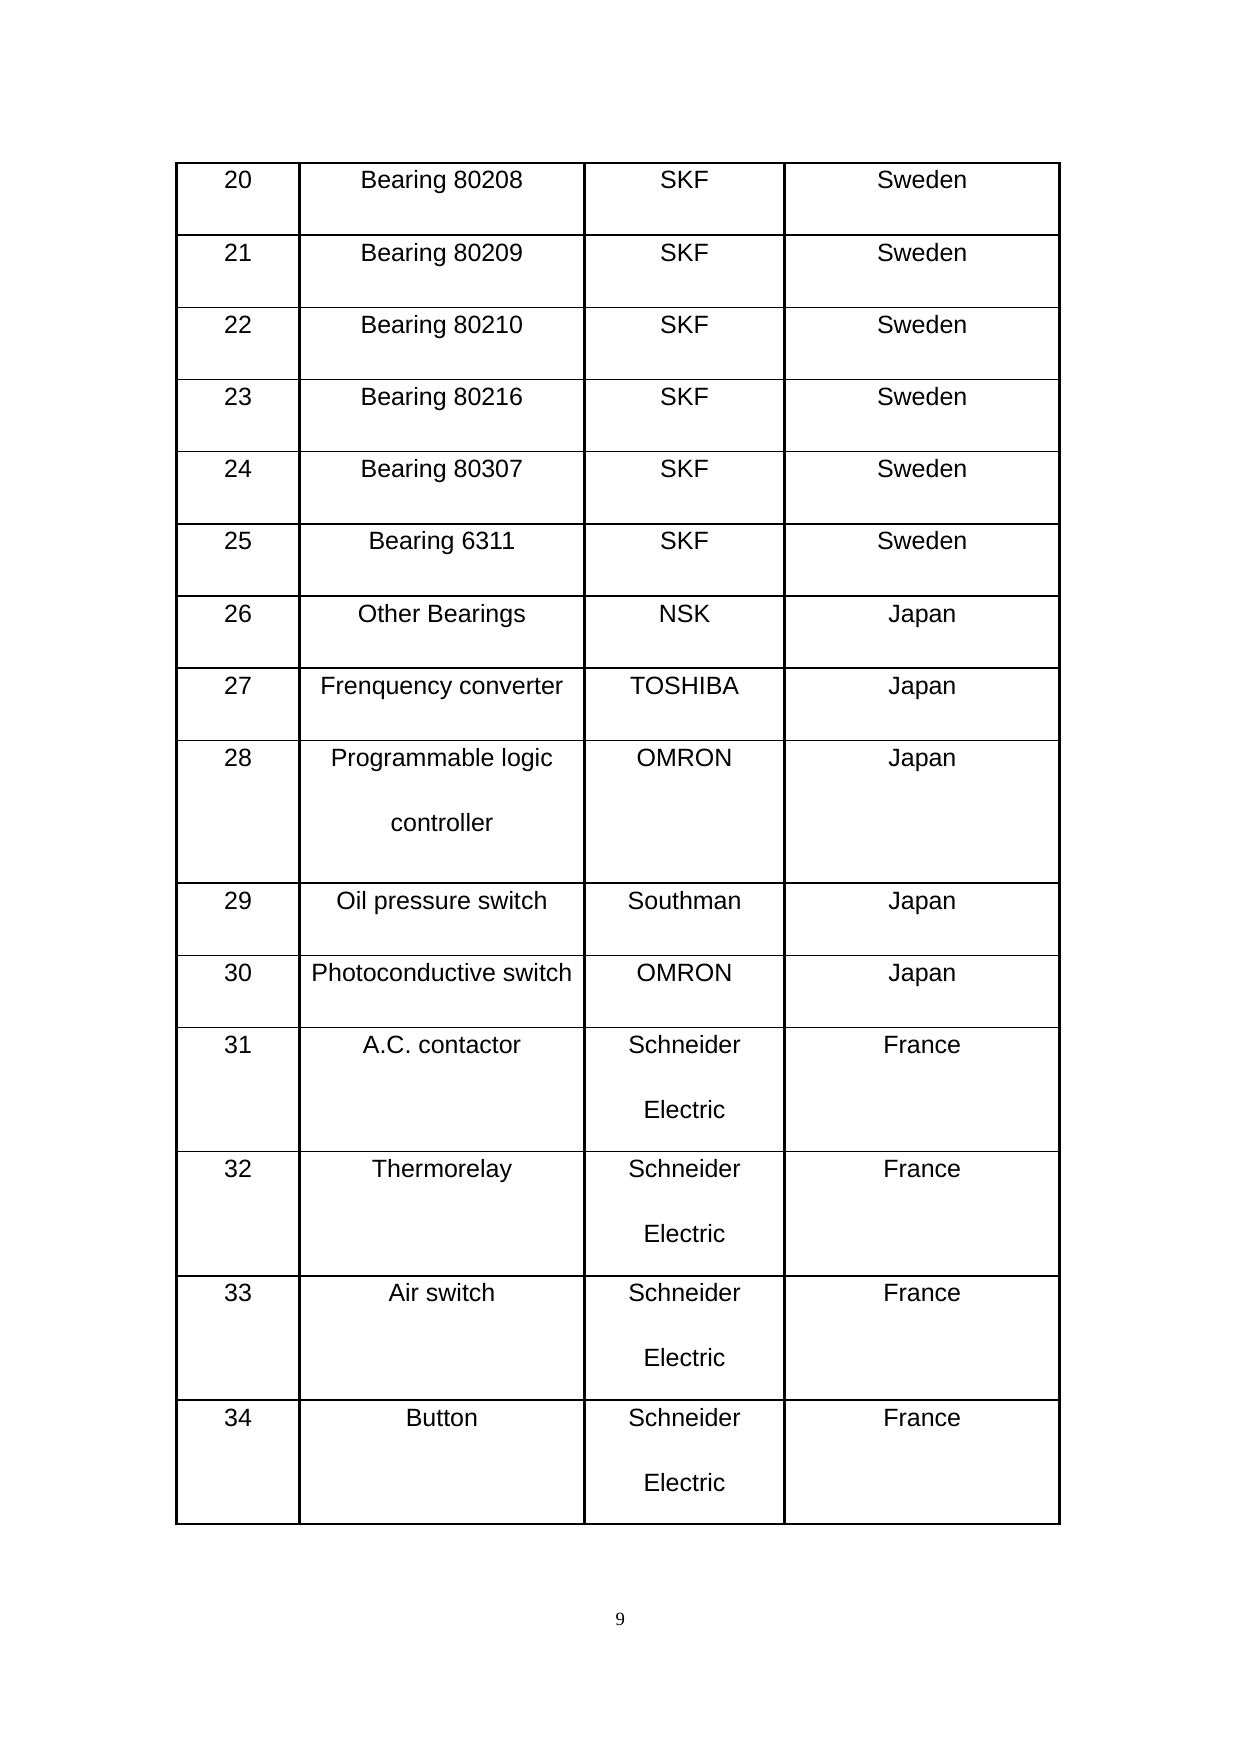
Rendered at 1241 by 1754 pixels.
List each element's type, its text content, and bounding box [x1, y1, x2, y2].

table_cell 23 [178, 380, 298, 451]
table_cell 32 [178, 1152, 298, 1275]
table_cell Japan [786, 884, 1058, 954]
table_cell Japan [786, 597, 1058, 667]
table_cell Sweden [786, 452, 1058, 523]
table_cell Bearing 80307 [301, 452, 583, 523]
table_cell Bearing 6311 [301, 525, 583, 595]
table_cell SKF [586, 525, 783, 595]
table_cell Japan [786, 956, 1058, 1027]
table_cell OMRON [586, 741, 783, 882]
table_cell Sweden [786, 525, 1058, 595]
table_cell 31 [178, 1028, 298, 1151]
table_cell Bearing 80209 [301, 236, 583, 306]
table_cell France [786, 1277, 1058, 1399]
table_cell Bearing 80216 [301, 380, 583, 451]
table_cell Thermorelay [301, 1152, 583, 1275]
table_cell Schneider Electric [586, 1028, 783, 1151]
table_cell SKF [586, 308, 783, 378]
table_cell TOSHIBA [586, 669, 783, 739]
table_cell 30 [178, 956, 298, 1027]
table_cell Other Bearings [301, 597, 583, 667]
table_cell Sweden [786, 236, 1058, 306]
table_cell Japan [786, 741, 1058, 882]
table_cell Bearing 80208 [301, 164, 583, 234]
table_cell Photoconductive switch [301, 956, 583, 1027]
table_cell SKF [586, 380, 783, 451]
table_cell Japan [786, 669, 1058, 739]
table_cell 25 [178, 525, 298, 595]
table_cell Schneider Electric [586, 1277, 783, 1399]
table_cell Sweden [786, 380, 1058, 451]
table_cell 29 [178, 884, 298, 954]
table_cell 21 [178, 236, 298, 306]
table_cell 28 [178, 741, 298, 882]
table_cell Southman [586, 884, 783, 954]
table_cell Bearing 80210 [301, 308, 583, 378]
table_cell France [786, 1152, 1058, 1275]
table_cell Sweden [786, 164, 1058, 234]
table_cell A.C. contactor [301, 1028, 583, 1151]
table_cell Sweden [786, 308, 1058, 378]
table_cell 24 [178, 452, 298, 523]
table_cell Schneider Electric [586, 1152, 783, 1275]
table_cell 22 [178, 308, 298, 378]
table_cell SKF [586, 236, 783, 306]
table_cell Schneider Electric [586, 1401, 783, 1523]
table_cell 20 [178, 164, 298, 234]
table_cell Oil pressure switch [301, 884, 583, 954]
table_cell Air switch [301, 1277, 583, 1399]
table_cell SKF [586, 452, 783, 523]
table_cell 34 [178, 1401, 298, 1523]
table_cell NSK [586, 597, 783, 667]
table_cell 33 [178, 1277, 298, 1399]
table_cell Button [301, 1401, 583, 1523]
table_cell France [786, 1028, 1058, 1151]
table_cell France [786, 1401, 1058, 1523]
table_cell 27 [178, 669, 298, 739]
table_cell Programmable logic controller [301, 741, 583, 882]
table_cell SKF [586, 164, 783, 234]
table_cell 26 [178, 597, 298, 667]
table_cell OMRON [586, 956, 783, 1027]
table_cell Frenquency converter [301, 669, 583, 739]
